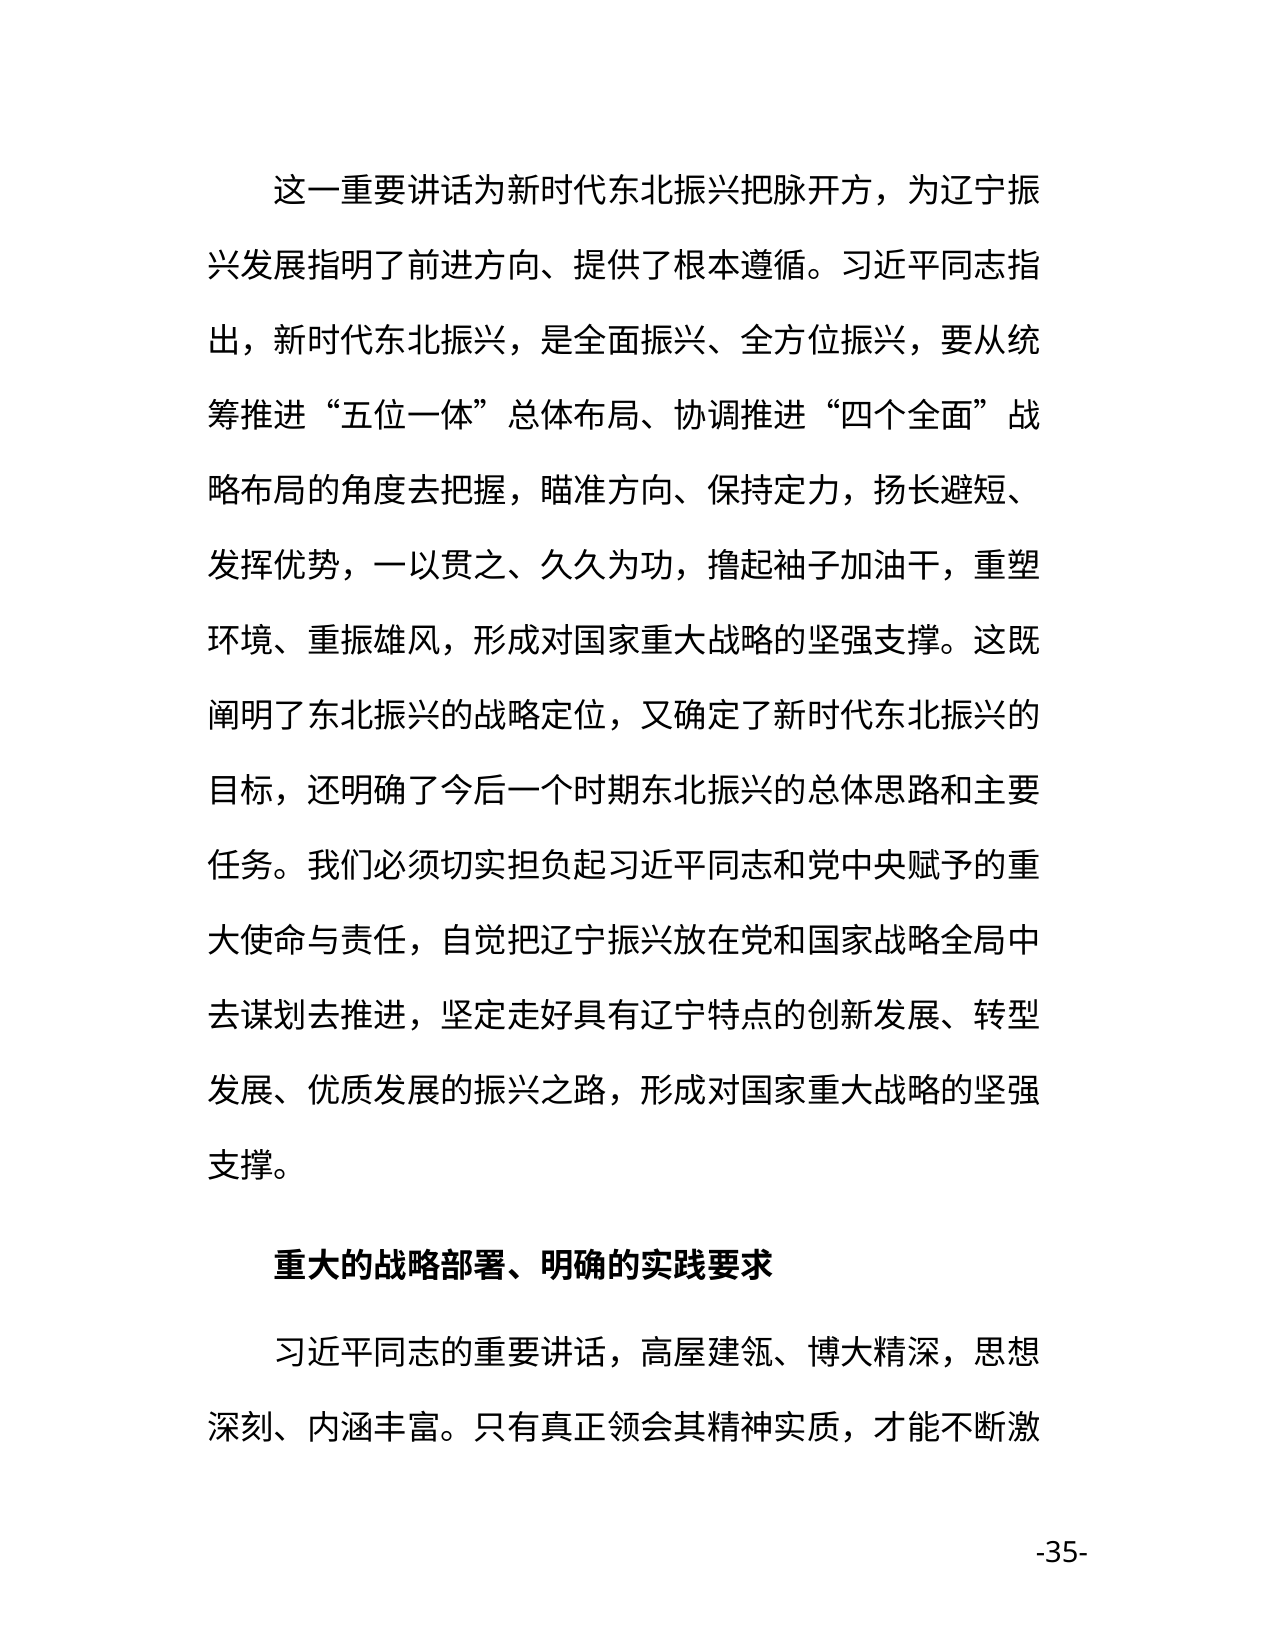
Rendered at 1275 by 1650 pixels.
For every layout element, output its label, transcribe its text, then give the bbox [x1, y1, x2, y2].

text 重大的战略部署、明确的实践要求 [207, 1225, 1068, 1300]
text 这一重要讲话为新时代东北振兴把脉开方，为辽宁振兴发展指明了前进方向、提供了根本遵循。习近平同志指出，新时代东北振兴，是全面振兴、全方位振兴，要从统筹推进“五位一体”总体布局、协调推进“四个全面”战略布局的角度去把握，瞄准方向、保持定力，扬长避短、发挥优势，一以贯之、久久为功，撸起袖子加油干，重塑环境、重振雄风，形成对国家重大战略的坚强支撑。这既阐明了东北振兴的战略定位，又确定了新时代东北振兴的目标，还明确了今后一个时期东北振兴的总体思路和主要任务。我们必须切实担负起习近平同志和党中央赋予的重大使命与责任，自觉把辽宁振兴放在党和国家战略全局中去谋划去推进，坚定走好具有辽宁特点的创新发展、转型发展、优质发展的振兴之路，形成对国家重大战略的坚强支撑。 [207, 150, 1068, 1200]
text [207, 1312, 1068, 1462]
